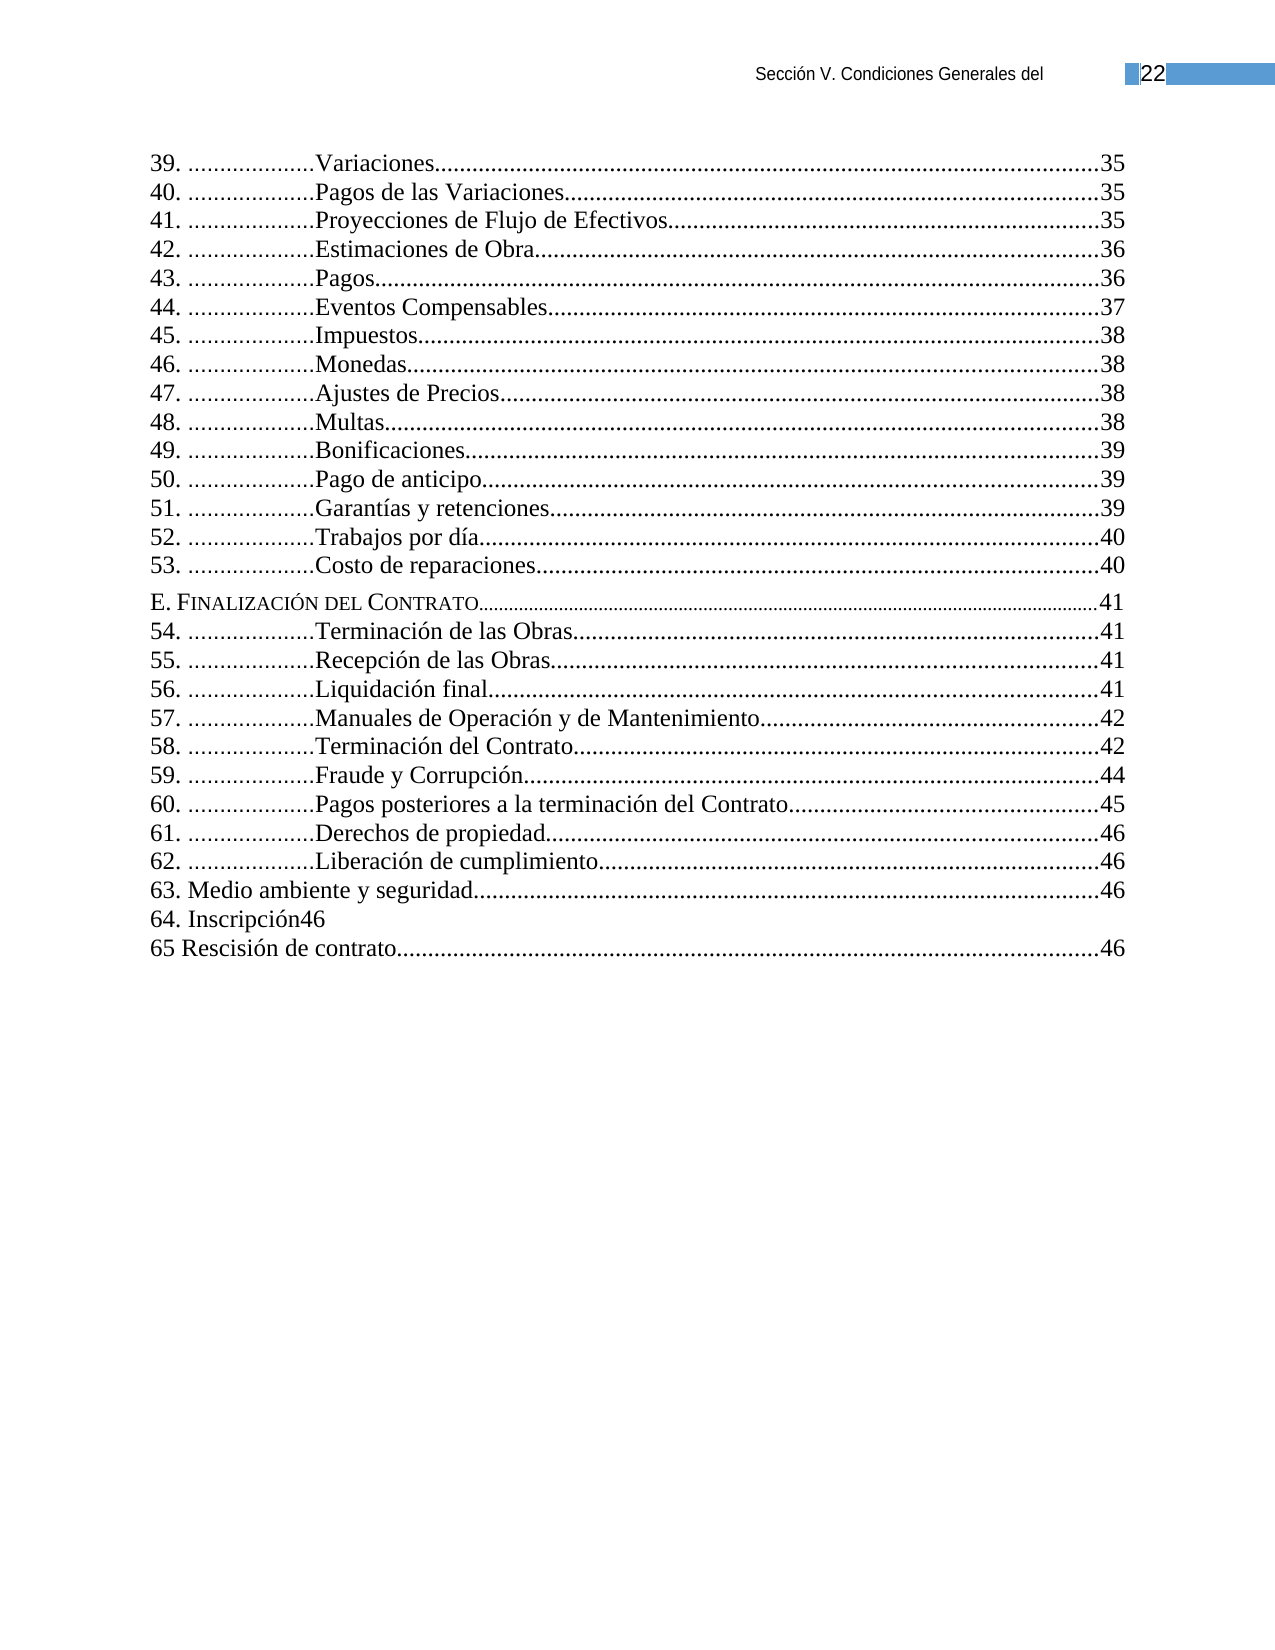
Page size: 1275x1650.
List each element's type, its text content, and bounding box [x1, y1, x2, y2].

text 44. ....................Eventos Compensables 37 [150, 292, 1221, 320]
subtitle Medio ambiente y seguridad 46 [150, 875, 1221, 904]
text 45. ....................Impuestos 38 [150, 320, 1221, 349]
text 61. ....................Derechos de propiedad 46 [150, 818, 1221, 846]
text 50. ....................Pago de anticipo 39 [150, 464, 1221, 493]
text 42. ....................Estimaciones de Obra 36 [150, 234, 1221, 263]
subtitle 65 Rescisión de contrato 46 [150, 933, 1221, 961]
text 58. ....................Terminación del Contrato 42 [150, 731, 1221, 760]
text 40. ....................Pagos de las Variaciones 35 [150, 177, 1221, 205]
text 54. ....................Terminación de las Obras 41 [150, 616, 1221, 645]
text 48. ....................Multas 38 [150, 407, 1221, 435]
text 57. ....................Manuales de Operación y de Mantenimiento 42 [150, 703, 1221, 731]
text 47. ....................Ajustes de Precios 38 [150, 378, 1221, 407]
list FINALIZACIÓN DEL CONTRATO 41 [150, 588, 1221, 616]
text 46. ....................Monedas 38 [150, 349, 1221, 378]
text 41. ....................Proyecciones de Flujo de Efectivos 35 [150, 205, 1221, 234]
text 60. ....................Pagos posteriores a la terminación del Contrato 45 [150, 789, 1221, 818]
text 49. ....................Bonificaciones 39 [150, 435, 1221, 464]
text 51. ....................Garantías y retenciones 39 [150, 493, 1221, 522]
text 59. ....................Fraude y Corrupción 44 [150, 760, 1221, 789]
text 56. ....................Liquidación final 41 [150, 674, 1221, 703]
text 62. ....................Liberación de cumplimiento 46 [150, 846, 1221, 875]
text 52. ....................Trabajos por día 40 [150, 522, 1221, 551]
text 43. ....................Pagos 36 [150, 263, 1221, 292]
text 39. ....................Variaciones 35 [150, 148, 1221, 177]
text 53. ....................Costo de reparaciones 40 [150, 551, 1221, 579]
text 55. ....................Recepción de las Obras 41 [150, 645, 1221, 674]
subtitle Inscripción46 [150, 904, 1221, 933]
